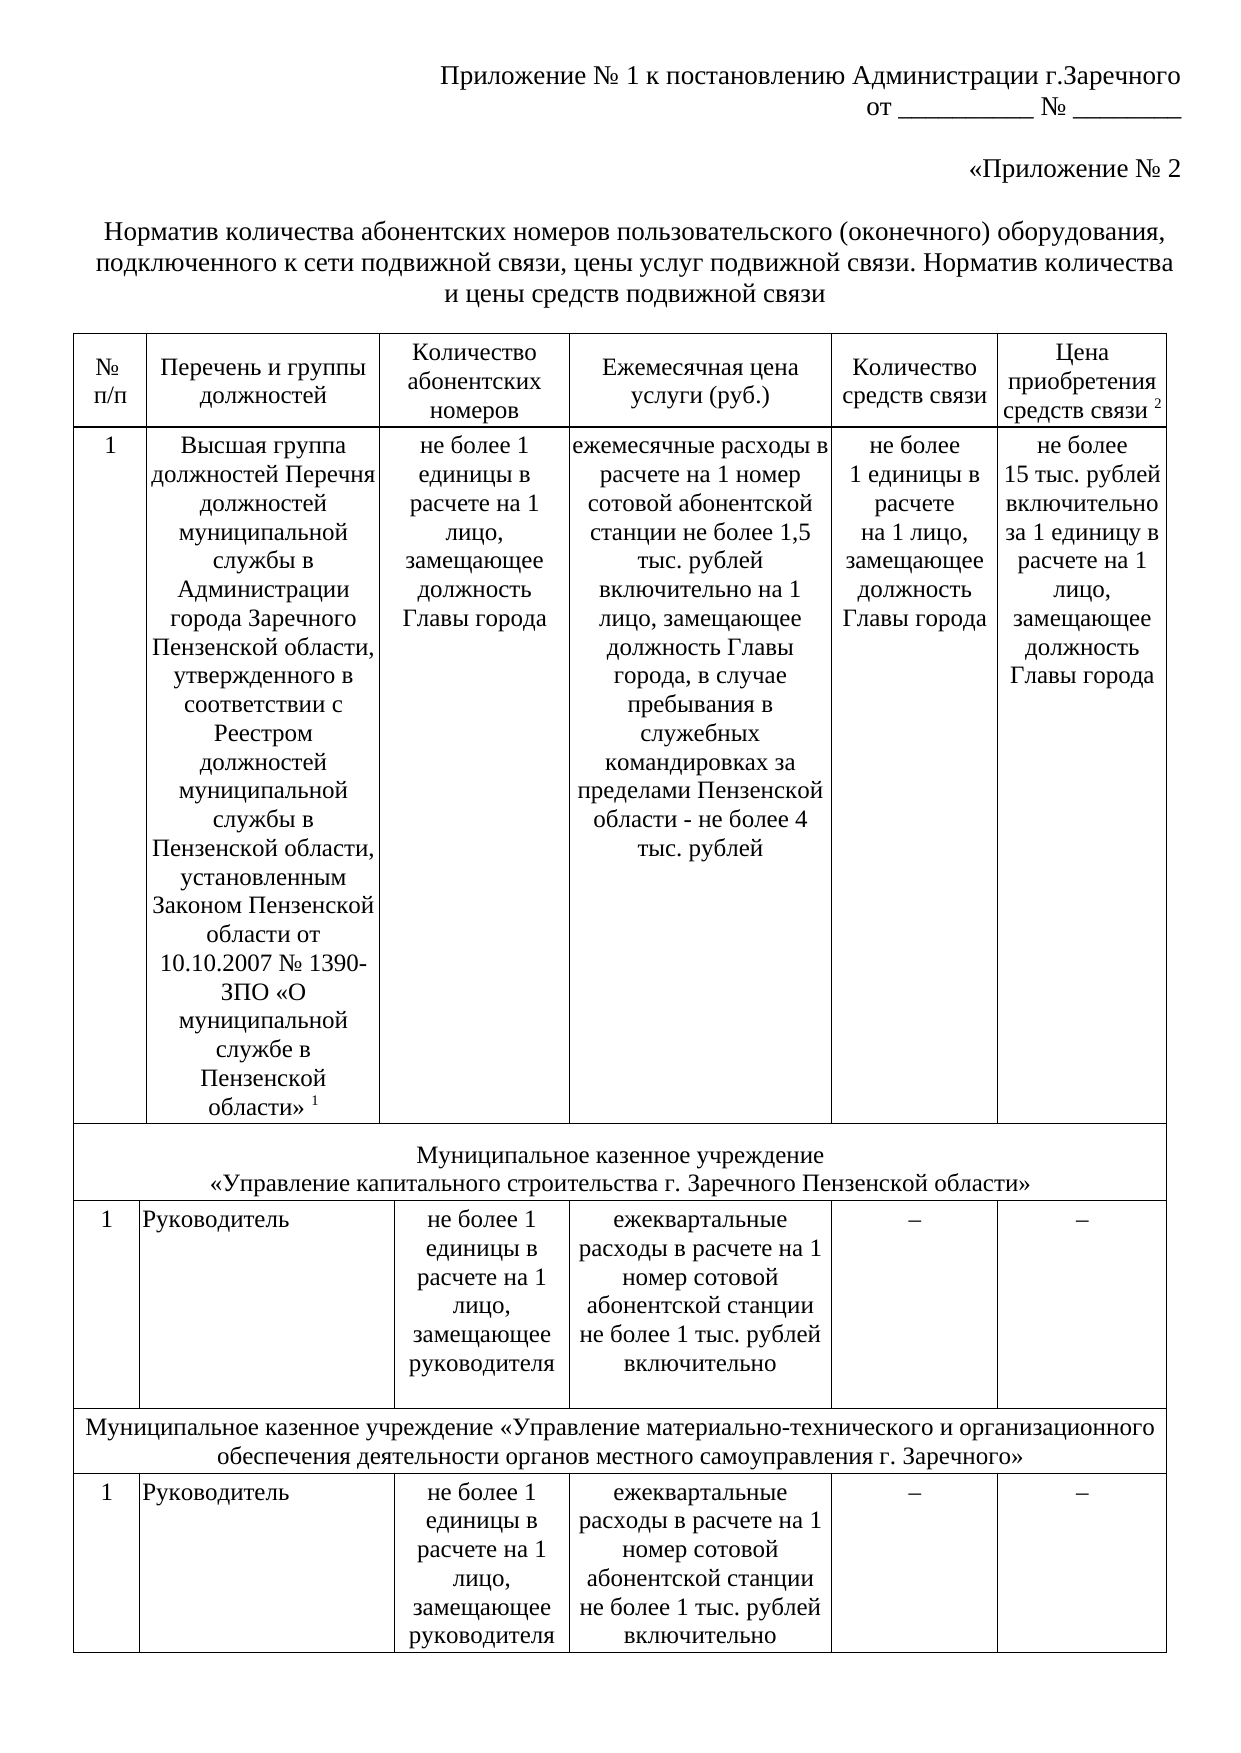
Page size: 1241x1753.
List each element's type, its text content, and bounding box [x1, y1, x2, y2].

text от __________ № ________ [89, 90, 1181, 121]
text Приложение № 1 к постановлению Администрации г.Заречного [89, 59, 1181, 90]
table_cell не более 1 единицы в расчете на 1 лицо, замещающее должность Главы города [380, 428, 569, 1123]
table_cell Муниципальное казенное учреждение «Управление капитального строительства г. Заречного Пензенской области» [74, 1124, 1166, 1200]
table_cell – [998, 1201, 1166, 1408]
table_cell Муниципальное казенное учреждение «Управление материально-технического и организационного обеспечения деятельности органов местного самоуправления г. Заречного» [74, 1409, 1166, 1473]
table_cell ежеквартальные расходы в расчете на 1 номер сотовой абонентской станции не более 1 тыс. рублей включительно [570, 1201, 831, 1408]
table_cell не более 1 единицы в расчете на 1 лицо, замещающее должность Главы города [832, 428, 997, 1123]
table_cell 1 [74, 428, 146, 1123]
table_cell ежемесячные расходы в расчете на 1 номер сотовой абонентской станции не более 1,5 тыс. рублей включительно на 1 лицо, замещающее должность Главы города, в случае пребывания в служебных командировках за пределами Пензенской области - не более 4 тыс. рублей [570, 428, 831, 1123]
table_cell Руководитель [140, 1201, 394, 1408]
title Норматив количества абонентских номеров пользовательского (оконечного) оборудования, подключенного к сети подвижной связи, цены услуг подвижной связи. Норматив количества и цены средств подвижной связи [89, 215, 1181, 308]
table_cell не более 1 единицы в расчете на 1 лицо, замещающее руководителя [395, 1474, 569, 1652]
table_header Ежемесячная цена услуги (руб.) [570, 334, 831, 426]
table_header Количество абонентских номеров [380, 334, 569, 426]
table_header Перечень и группы должностей [147, 334, 379, 426]
table_cell – [998, 1474, 1166, 1652]
table_cell – [832, 1474, 997, 1652]
table_cell 1 [74, 1474, 139, 1652]
table_header № п/п [74, 334, 146, 426]
table_cell 1 [74, 1201, 139, 1408]
table_header Количество средств связи [832, 334, 997, 426]
table_cell – [832, 1201, 997, 1408]
table_cell ежеквартальные расходы в расчете на 1 номер сотовой абонентской станции не более 1 тыс. рублей включительно [570, 1474, 831, 1652]
table_header Цена приобретения средств связи 2 [998, 334, 1166, 426]
text «Приложение № 2 [89, 152, 1181, 184]
table_cell Высшая группа должностей Перечня должностей муниципальной службы в Администрации города Заречного Пензенской области, утвержденного в соответствии с Реестром должностей муниципальной службы в Пензенской области, установленным Законом Пензенской области от 10.10.2007 № 1390-ЗПО «О муниципальной службе в Пензенской области» 1 [147, 428, 379, 1123]
table_cell Руководитель [140, 1474, 394, 1652]
table_cell не более 15 тыс. рублей включительно за 1 единицу в расчете на 1 лицо, замещающее должность Главы города [998, 428, 1166, 1123]
table_cell не более 1 единицы в расчете на 1 лицо, замещающее руководителя [395, 1201, 569, 1408]
